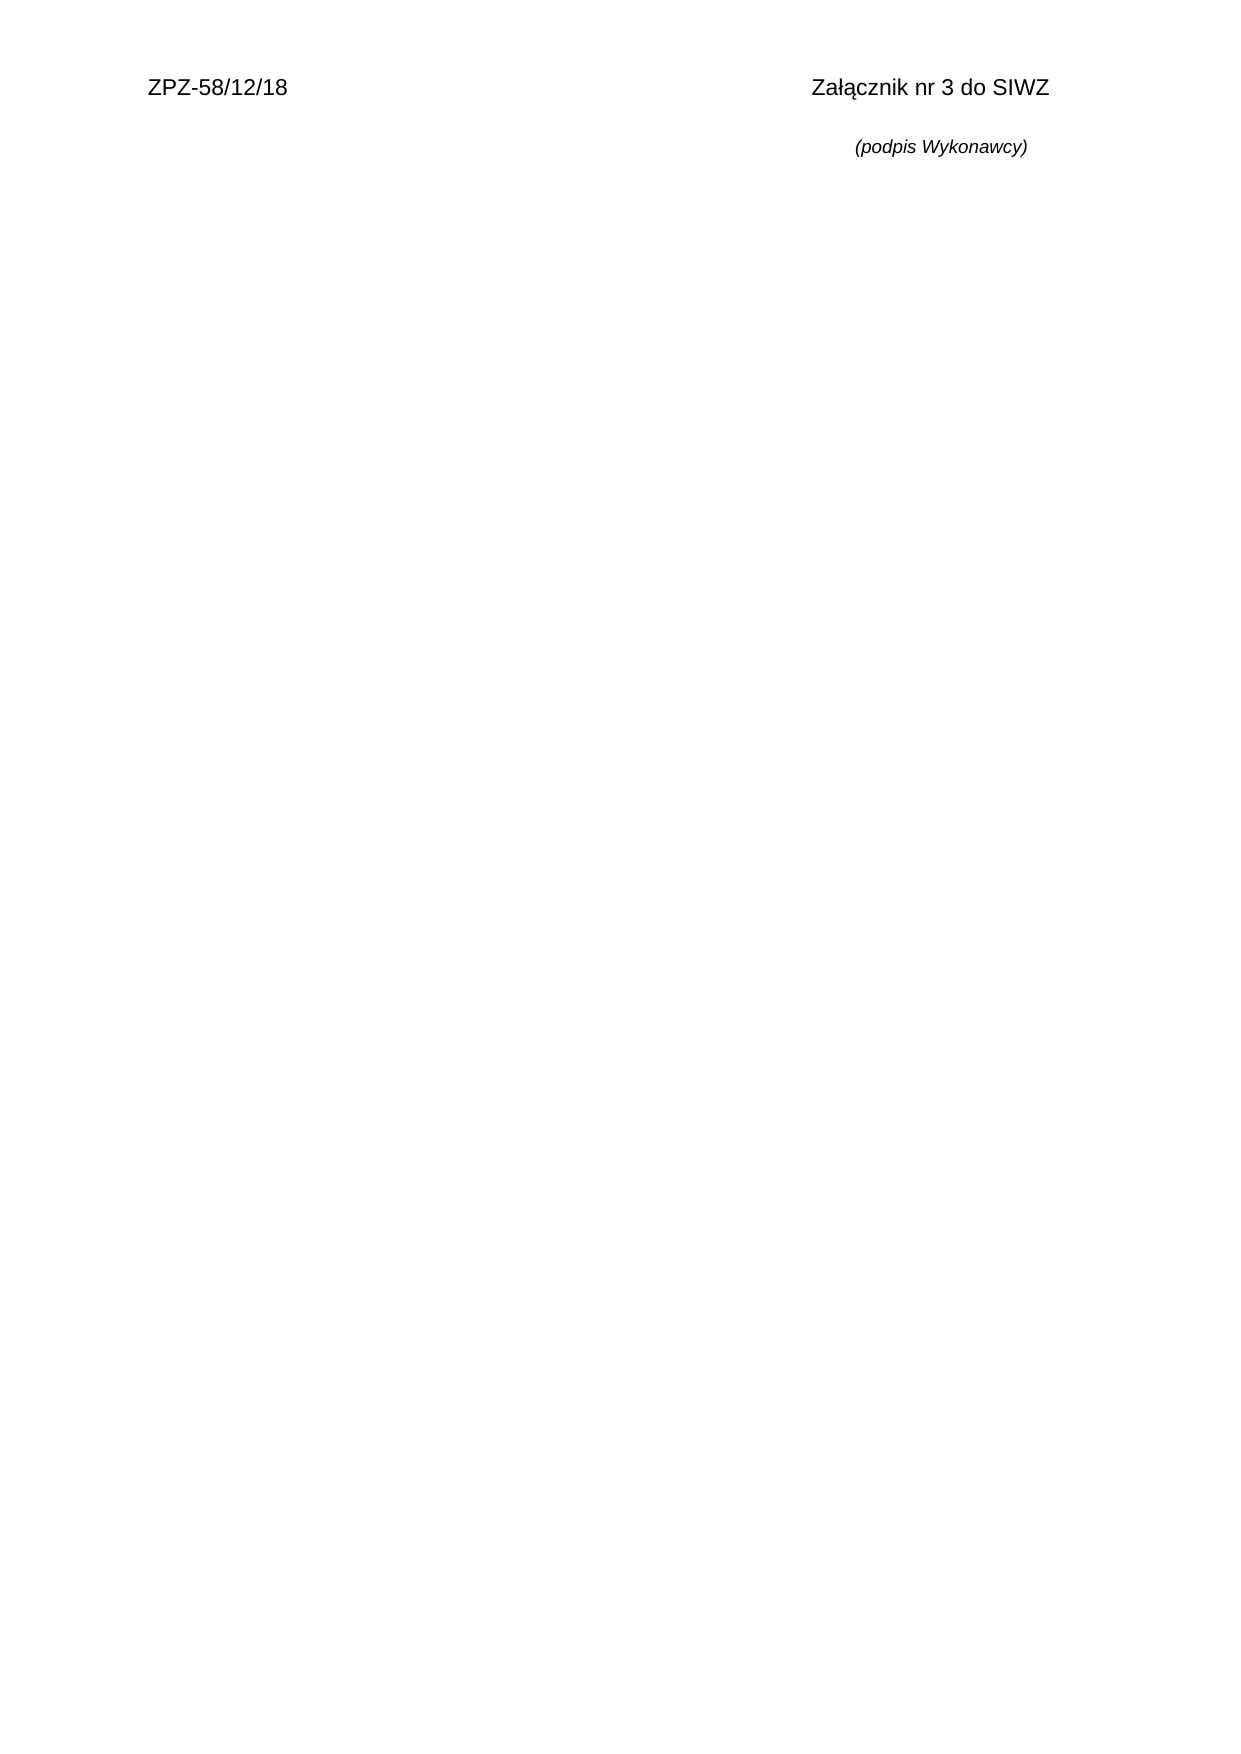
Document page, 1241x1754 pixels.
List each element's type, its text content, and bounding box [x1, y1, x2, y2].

text (podpis Wykonawcy) [148, 136, 1092, 157]
